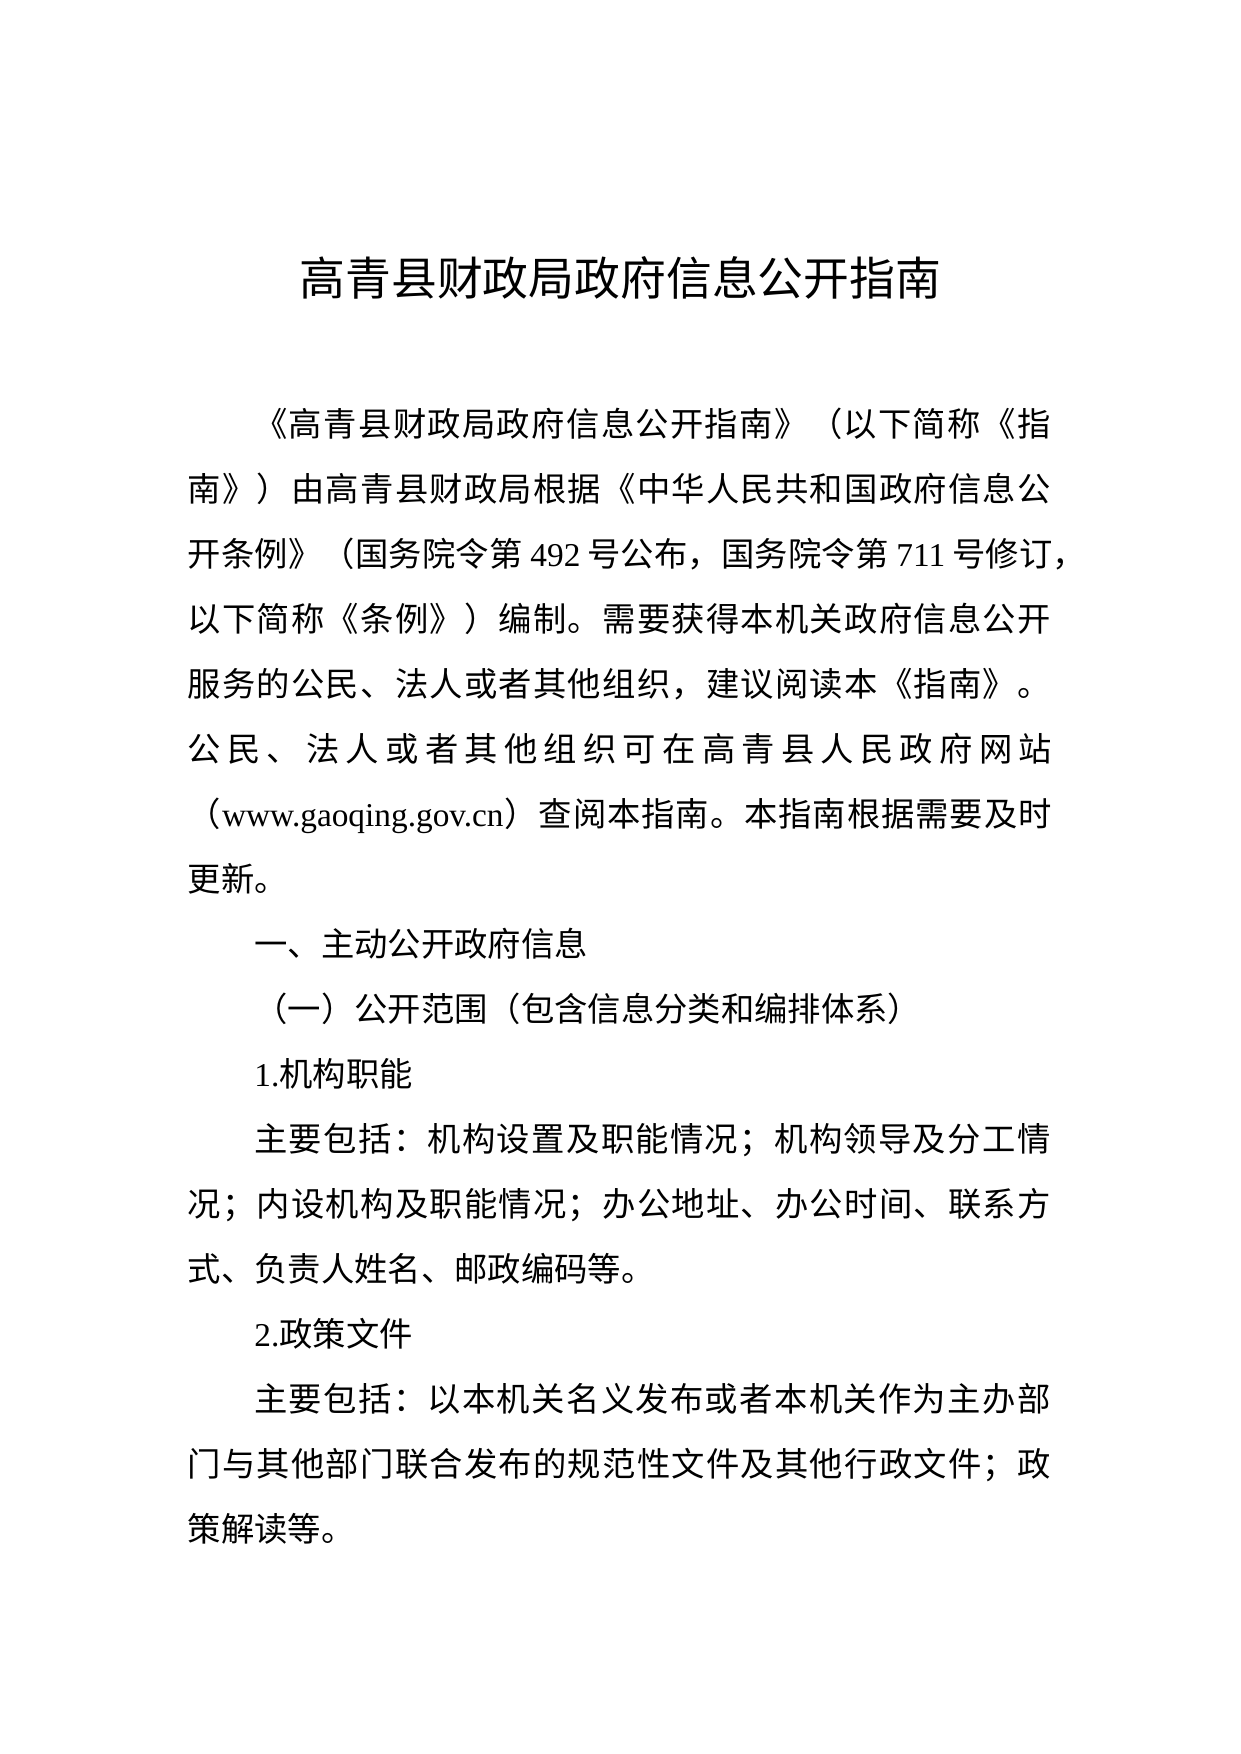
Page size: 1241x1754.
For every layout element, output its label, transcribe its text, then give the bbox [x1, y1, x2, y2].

text 2.政策文件 [187, 1299, 1053, 1364]
text （一）公开范围（包含信息分类和编排体系） [187, 974, 1053, 1039]
text 一、主动公开政府信息 [187, 909, 1053, 974]
text 1.机构职能 [187, 1039, 1053, 1104]
text 主要包括：以本机关名义发布或者本机关作为主办部门与其他部门联合发布的规范性文件及其他行政文件；政策解读等。 [187, 1364, 1053, 1559]
text 《高青县财政局政府信息公开指南》（以下简称《指南》）由高青县财政局根据《中华人民共和国政府信息公开条例》（国务院令第492号公布，国务院令第711号修订，以下简称《条例》）编制。需要获得本机关政府信息公开服务的公民、法人或者其他组织，建议阅读本《指南》。公民、法人或者其他组织可在高青县人民政府网站（www.gaoqing.gov.cn）查阅本指南。本指南根据需要及时更新。 [187, 389, 1053, 909]
text 高青县财政局政府信息公开指南 [187, 227, 1053, 324]
text 主要包括：机构设置及职能情况；机构领导及分工情况；内设机构及职能情况；办公地址、办公时间、联系方式、负责人姓名、邮政编码等。 [187, 1104, 1053, 1299]
